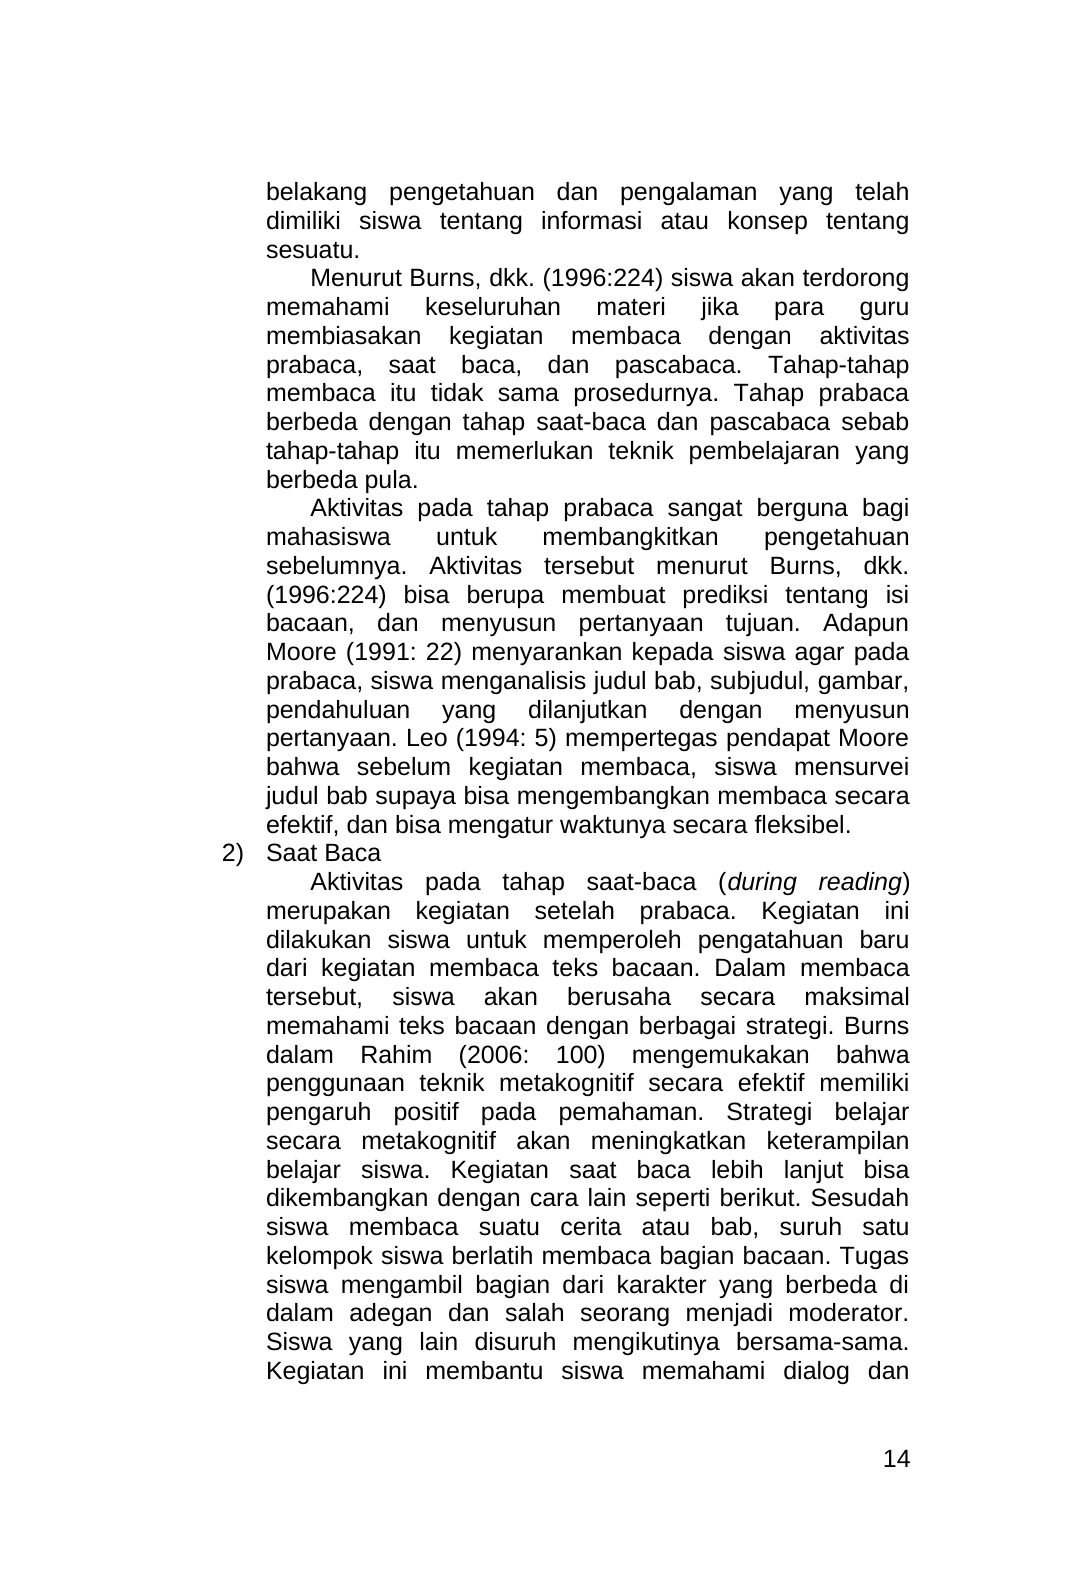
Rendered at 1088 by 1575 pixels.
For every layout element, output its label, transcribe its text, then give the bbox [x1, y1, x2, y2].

list Menurut Burns, dkk. (1996:224) siswa akan terdorong memahami keseluruhan materi jika para guru membiasakan kegiatan membaca dengan aktivitas prabaca, saat baca, dan pascabaca. Tahap-tahap membaca itu tidak sama prosedurnya. Tahap prabaca berbeda dengan tahap saat-baca dan pascabaca sebab tahap-tahap itu memerlukan teknik pembelajaran yang berbeda pula. [266, 263, 910, 493]
list Saat Baca [222, 838, 910, 867]
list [266, 177, 910, 263]
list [266, 867, 910, 1385]
list Aktivitas pada tahap prabaca sangat berguna bagi mahasiswa untuk membangkitkan pengetahuan sebelumnya. Aktivitas tersebut menurut Burns, dkk. (1996:224) bisa berupa membuat prediksi tentang isi bacaan, dan menyusun pertanyaan tujuan. Adapun Moore (1991: 22) menyarankan kepada siswa agar pada prabaca, siswa menganalisis judul bab, subjudul, gambar, pendahuluan yang dilanjutkan dengan menyusun pertanyaan. Leo (1994: 5) mempertegas pendapat Moore bahwa sebelum kegiatan membaca, siswa mensurvei judul bab supaya bisa mengembangkan membaca secara efektif, dan bisa mengatur waktunya secara fleksibel. [266, 493, 910, 838]
